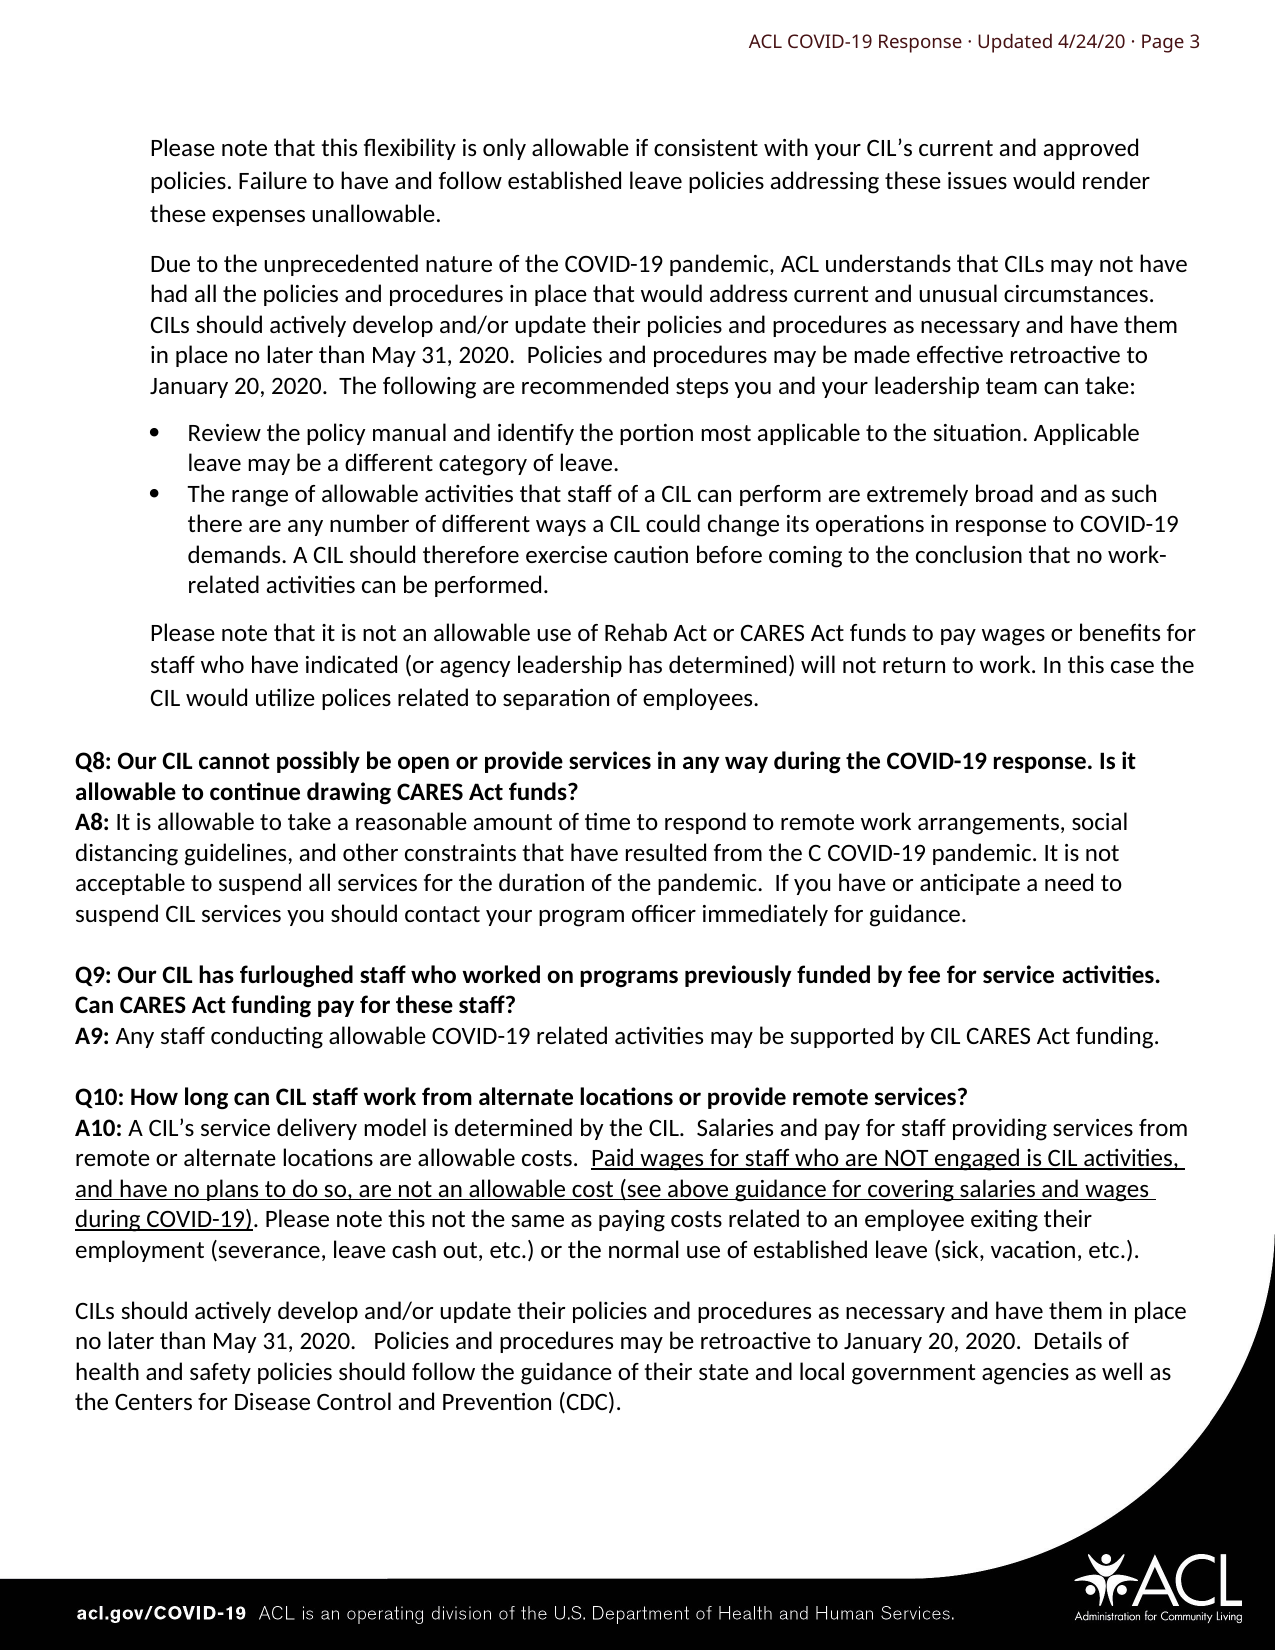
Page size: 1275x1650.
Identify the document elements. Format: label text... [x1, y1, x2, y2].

list The range of allowable activities that staff of a CIL can perform are extremely broad and as such there are any number of different ways a CIL could change its operations in response to COVID-19 demands. A CIL should therefore exercise caution before coming to the conclusion that no work-related activities can be performed. [150, 478, 1200, 600]
text Please note that this flexibility is only allowable if consistent with your CIL’s current and approved policies. Failure to have and follow established leave policies addressing these issues would render these expenses unallowable. [150, 132, 1200, 229]
text Q10: How long can CIL staff work from alternate locations or provide remote services? [75, 1081, 1200, 1112]
text distancing guidelines, and other constraints that have resulted from the C COVID-19 pandemic. It is not [75, 837, 1200, 868]
text A8: It is allowable to take a reasonable amount of time to respond to remote work arrangements, social [75, 807, 1200, 837]
text CILs should actively develop and/or update their policies and procedures as necessary and have them in place no later than May 31, 2020. Policies and procedures may be retroactive to January 20, 2020. Details of health and safety policies should follow the guidance of their state and local government agencies as well as the Centers for Disease Control and Prevention (CDC). [75, 1295, 1200, 1417]
picture [0, 1234, 1275, 1650]
text allowable to continue drawing CARES Act funds? [75, 776, 1200, 807]
text Due to the unprecedented nature of the COVID-19 pandemic, ACL understands that CILs may not have had all the policies and procedures in place that would address current and unusual circumstances. CILs should actively develop and/or update their policies and procedures as necessary and have them in place no later than May 31, 2020. Policies and procedures may be made effective retroactive to January 20, 2020. The following are recommended steps you and your leadership team can take: [150, 248, 1200, 400]
text acceptable to suspend all services for the duration of the pandemic. If you have or anticipate a need to [75, 868, 1200, 898]
text suspend CIL services you should contact your program officer immediately for guidance. [75, 898, 1200, 929]
list Q9: Our CIL has furloughed staff who worked on programs previously funded by fee for service activities. Can CARES Act funding pay for these staff? [75, 959, 1200, 1020]
text Q8: Our CIL cannot possibly be open or provide services in any way during the COVID-19 response. Is it [75, 746, 1200, 776]
list A9: Any staff conducting allowable COVID-19 related activities may be supported by CIL CARES Act funding. [75, 1020, 1200, 1051]
text A10: A CIL’s service delivery model is determined by the CIL. Salaries and pay for staff providing services from remote or alternate locations are allowable costs. Paid wages for staff who are NOT engaged is CIL activities, and have no plans to do so, are not an allowable cost (see above guidance for covering salaries and wages during COVID-19). Please note this not the same as paying costs related to an employee exiting their employment (severance, leave cash out, etc.) or the normal use of established leave (sick, vacation, etc.). [75, 1112, 1200, 1264]
text Please note that it is not an allowable use of Rehab Act or CARES Act funds to pay wages or benefits for staff who have indicated (or agency leadership has determined) will not return to work. In this case the CIL would utilize polices related to separation of employees. [150, 617, 1200, 743]
list Review the policy manual and identify the portion most applicable to the situation. Applicable leave may be a different category of leave. [150, 417, 1200, 478]
